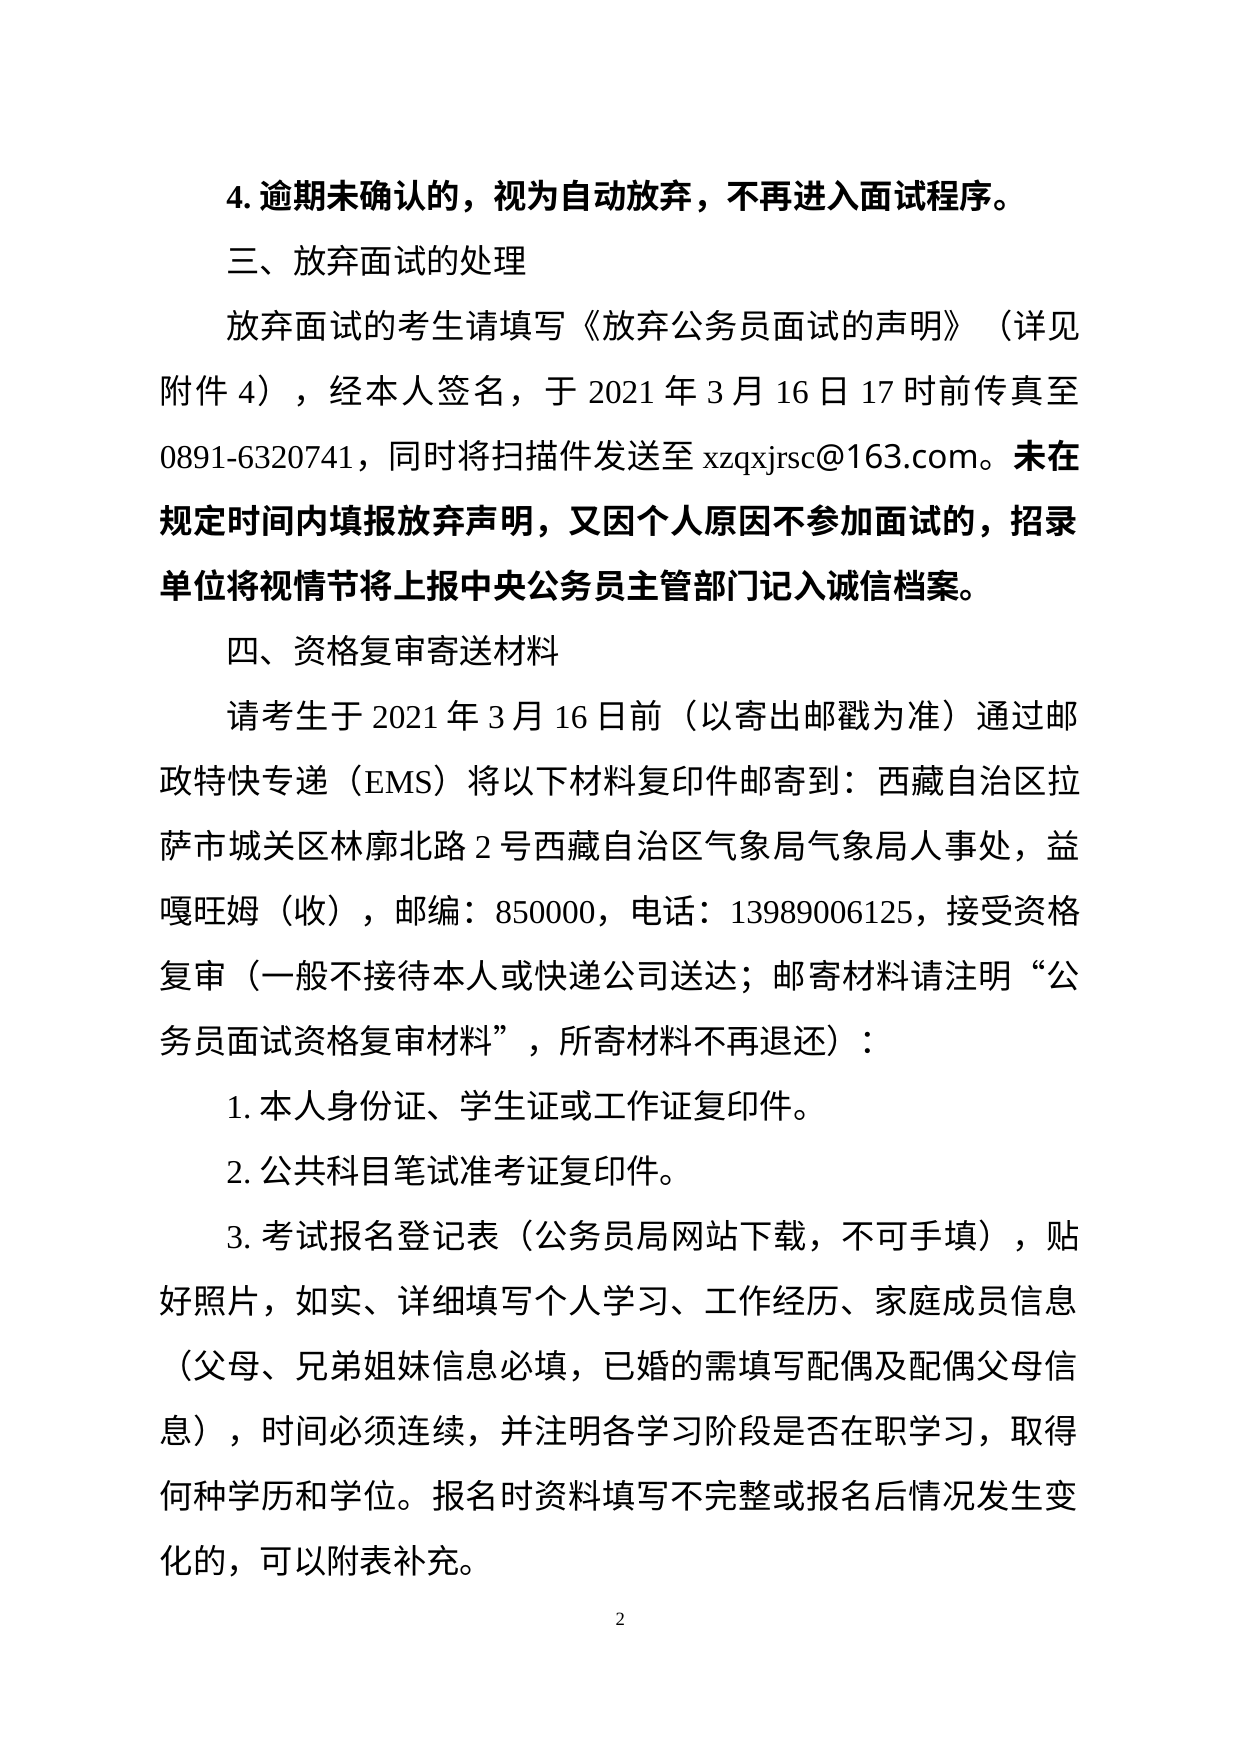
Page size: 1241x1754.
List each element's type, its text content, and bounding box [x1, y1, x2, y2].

text 放弃面试的考生请填写《放弃公务员面试的声明》（详见附件4），经本人签名，于2021年3月16日17时前传真至0891-6320741，同时将扫描件发送至xzqxjrsc@163.com。未在规定时间内填报放弃声明，又因个人原因不参加面试的，招录单位将视情节将上报中央公务员主管部门记入诚信档案。 [159, 292, 1081, 617]
text 四、资格复审寄送材料 [159, 617, 1081, 682]
text 3. 考试报名登记表（公务员局网站下载，不可手填），贴好照片，如实、详细填写个人学习、工作经历、家庭成员信息（父母、兄弟姐妹信息必填，已婚的需填写配偶及配偶父母信息），时间必须连续，并注明各学习阶段是否在职学习，取得何种学历和学位。报名时资料填写不完整或报名后情况发生变化的，可以附表补充。 [159, 1202, 1081, 1592]
text 2. 公共科目笔试准考证复印件。 [159, 1137, 1081, 1202]
text 三、放弃面试的处理 [159, 227, 1081, 292]
text 请考生于2021年3月16日前（以寄出邮戳为准）通过邮政特快专递（EMS）将以下材料复印件邮寄到：西藏自治区拉萨市城关区林廓北路2号西藏自治区气象局气象局人事处，益嘎旺姆（收），邮编：850000，电话：13989006125，接受资格复审（一般不接待本人或快递公司送达；邮寄材料请注明“公务员面试资格复审材料”，所寄材料不再退还）： [159, 682, 1081, 1072]
text 1. 本人身份证、学生证或工作证复印件。 [159, 1072, 1081, 1137]
text 4. 逾期未确认的，视为自动放弃，不再进入面试程序。 [159, 162, 1081, 227]
